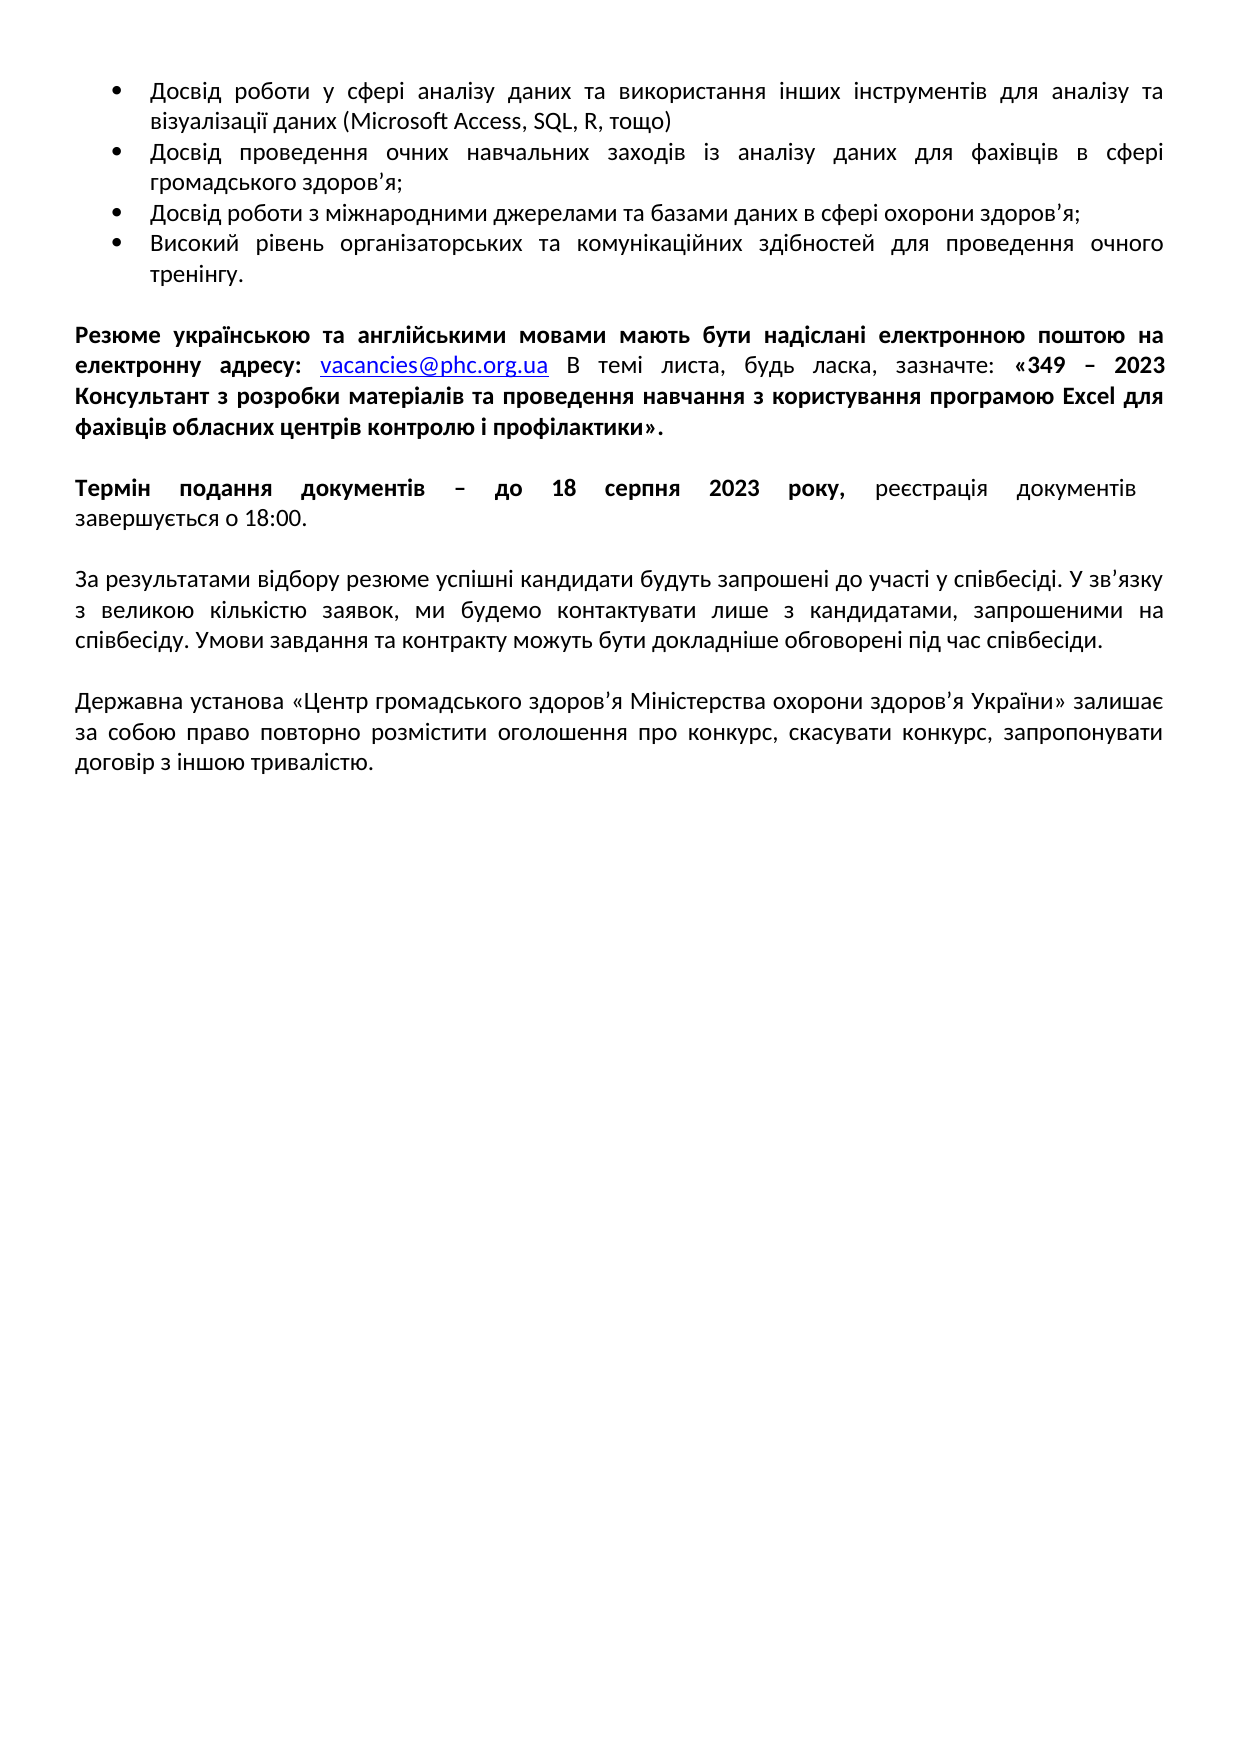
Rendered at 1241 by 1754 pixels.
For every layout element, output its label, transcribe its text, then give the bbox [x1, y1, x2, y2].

text Державна установа «Центр громадського здоров’я Міністерства охорони здоров’я України» залишає за собою право повторно розмістити оголошення про конкурс, скасувати конкурс, запропонувати договір з іншою тривалістю. [75, 685, 1165, 777]
list Високий рівень організаторських та комунікаційних здібностей для проведення очного тренінгу. [112, 228, 1165, 289]
list Досвід роботи з міжнародними джерелами та базами даних в сфері охорони здоров’я; [112, 197, 1165, 228]
list Досвід роботи у сфері аналізу даних та використання інших інструментів для аналізу та візуалізації даних (Microsoft Access, SQL, R, тощо) [112, 75, 1165, 136]
text Резюме українською та англійськими мовами мають бути надіслані електронною поштою на електронну адресу: vacancies@phc.org.ua В темі листа, будь ласка, зазначте: «349 – 2023 Консультант з розробки матеріалів та проведення навчання з користування програмою Excel для фахівців обласних центрів контролю і профілактики». [75, 319, 1165, 441]
text За результатами відбору резюме успішні кандидати будуть запрошені до участі у співбесіді. У зв’язку з великою кількістю заявок, ми будемо контактувати лише з кандидатами, запрошеними на співбесіду. Умови завдання та контракту можуть бути докладніше обговорені під час співбесіди. [75, 563, 1165, 655]
list Досвід проведення очних навчальних заходів із аналізу даних для фахівців в сфері громадського здоров’я; [112, 136, 1165, 197]
text Термін подання документів – до 18 серпня 2023 року, реєстрація документів завершується о 18:00. [75, 472, 1165, 533]
